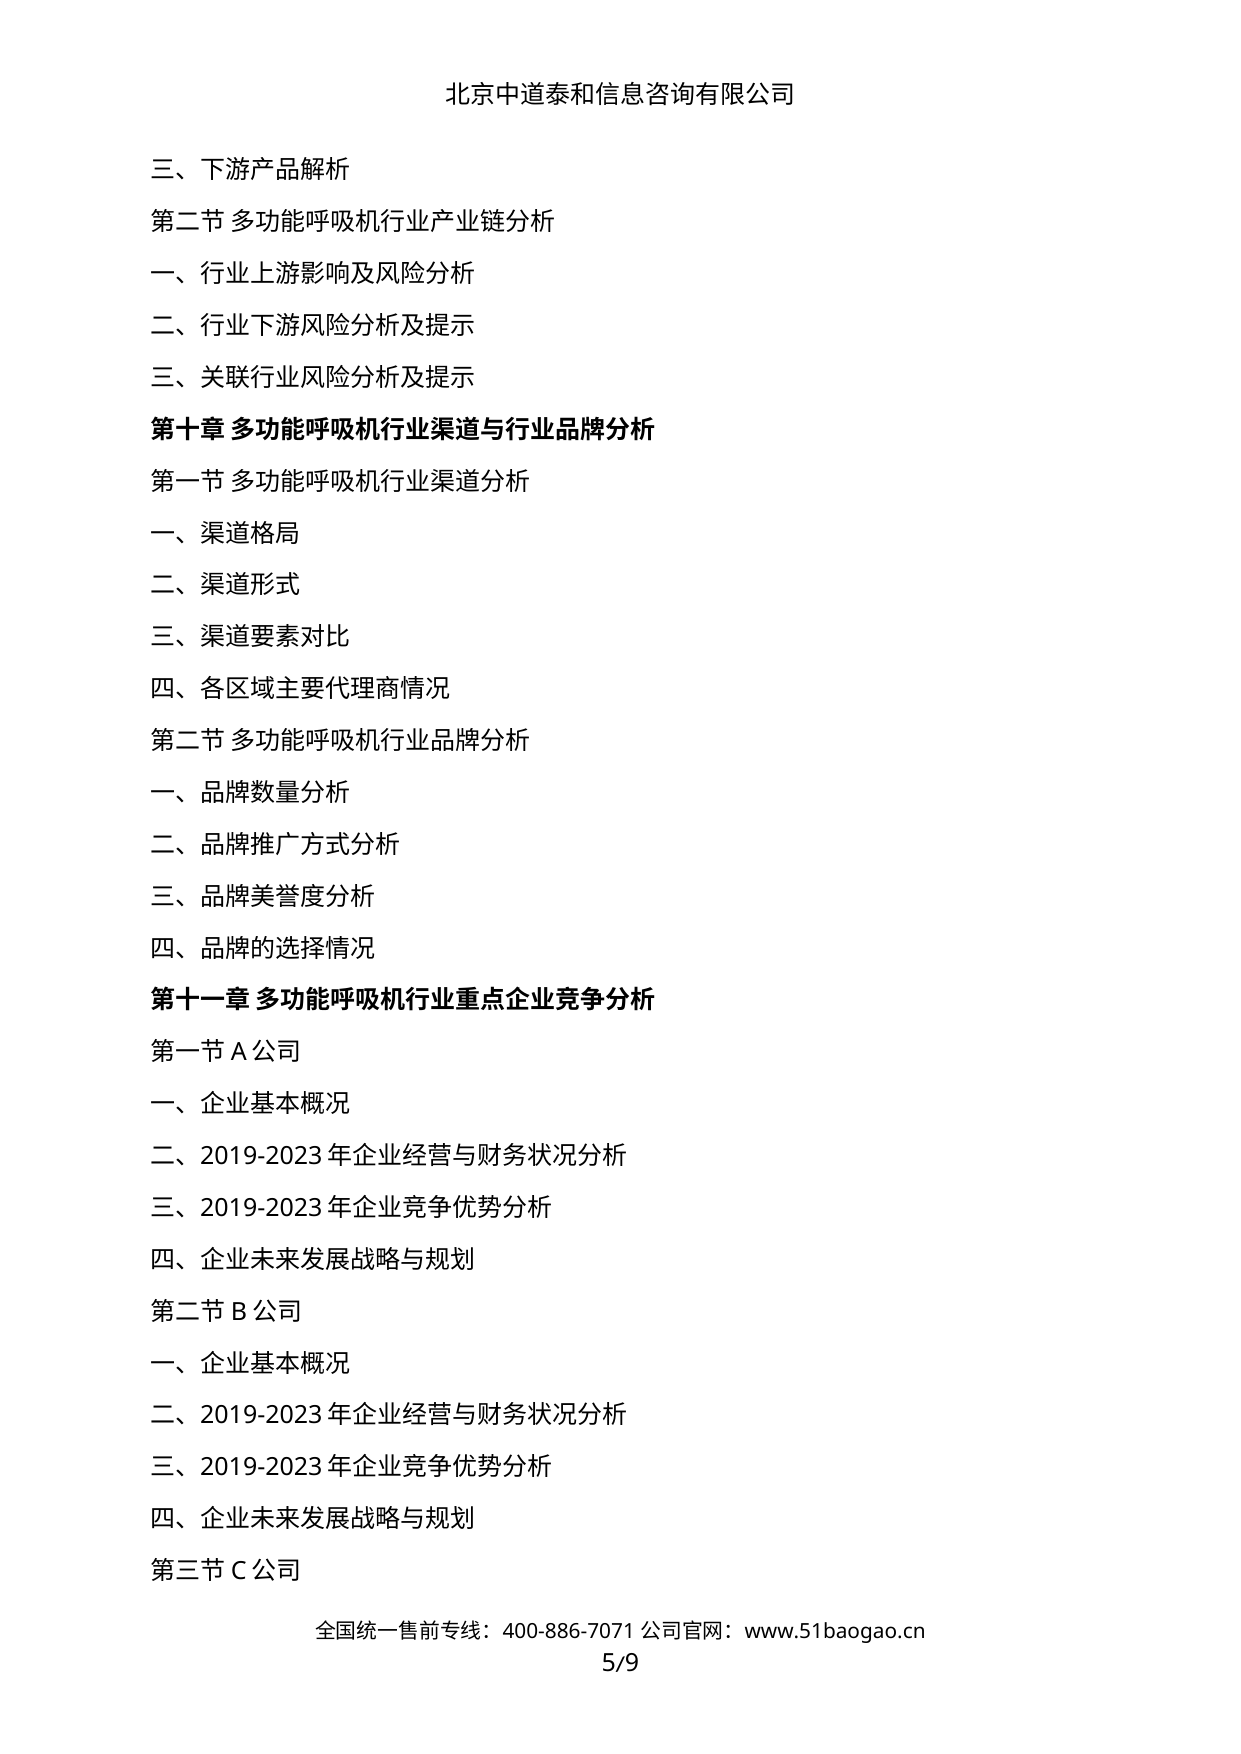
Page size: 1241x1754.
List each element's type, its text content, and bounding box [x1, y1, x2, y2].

text 一、行业上游影响及风险分析 [150, 254, 1090, 290]
text 第二节 多功能呼吸机行业产业链分析 [150, 202, 1090, 238]
text 二、渠道形式 [150, 565, 1090, 601]
text 四、企业未来发展战略与规划 [150, 1499, 1090, 1535]
text 三、渠道要素对比 [150, 617, 1090, 653]
text 四、品牌的选择情况 [150, 928, 1090, 964]
text 第三节 C公司 [150, 1551, 1090, 1587]
text 三、2019-2023年企业竞争优势分析 [150, 1187, 1090, 1224]
text 四、各区域主要代理商情况 [150, 669, 1090, 705]
text 三、品牌美誉度分析 [150, 876, 1090, 912]
text 三、关联行业风险分析及提示 [150, 357, 1090, 394]
text 第十章 多功能呼吸机行业渠道与行业品牌分析 [150, 409, 1090, 446]
text 第一节 多功能呼吸机行业渠道分析 [150, 461, 1090, 497]
text 一、企业基本概况 [150, 1343, 1090, 1379]
text 一、渠道格局 [150, 513, 1090, 549]
text 三、下游产品解析 [150, 150, 1090, 186]
text 二、2019-2023年企业经营与财务状况分析 [150, 1395, 1090, 1431]
text 第一节 A公司 [150, 1032, 1090, 1068]
text 一、品牌数量分析 [150, 772, 1090, 809]
text 二、2019-2023年企业经营与财务状况分析 [150, 1136, 1090, 1172]
text 三、2019-2023年企业竞争优势分析 [150, 1447, 1090, 1483]
text 第十一章 多功能呼吸机行业重点企业竞争分析 [150, 980, 1090, 1016]
text 二、行业下游风险分析及提示 [150, 306, 1090, 342]
text 一、企业基本概况 [150, 1084, 1090, 1120]
text 二、品牌推广方式分析 [150, 824, 1090, 861]
text 第二节 B公司 [150, 1291, 1090, 1327]
text 第二节 多功能呼吸机行业品牌分析 [150, 721, 1090, 757]
text 四、企业未来发展战略与规划 [150, 1239, 1090, 1276]
